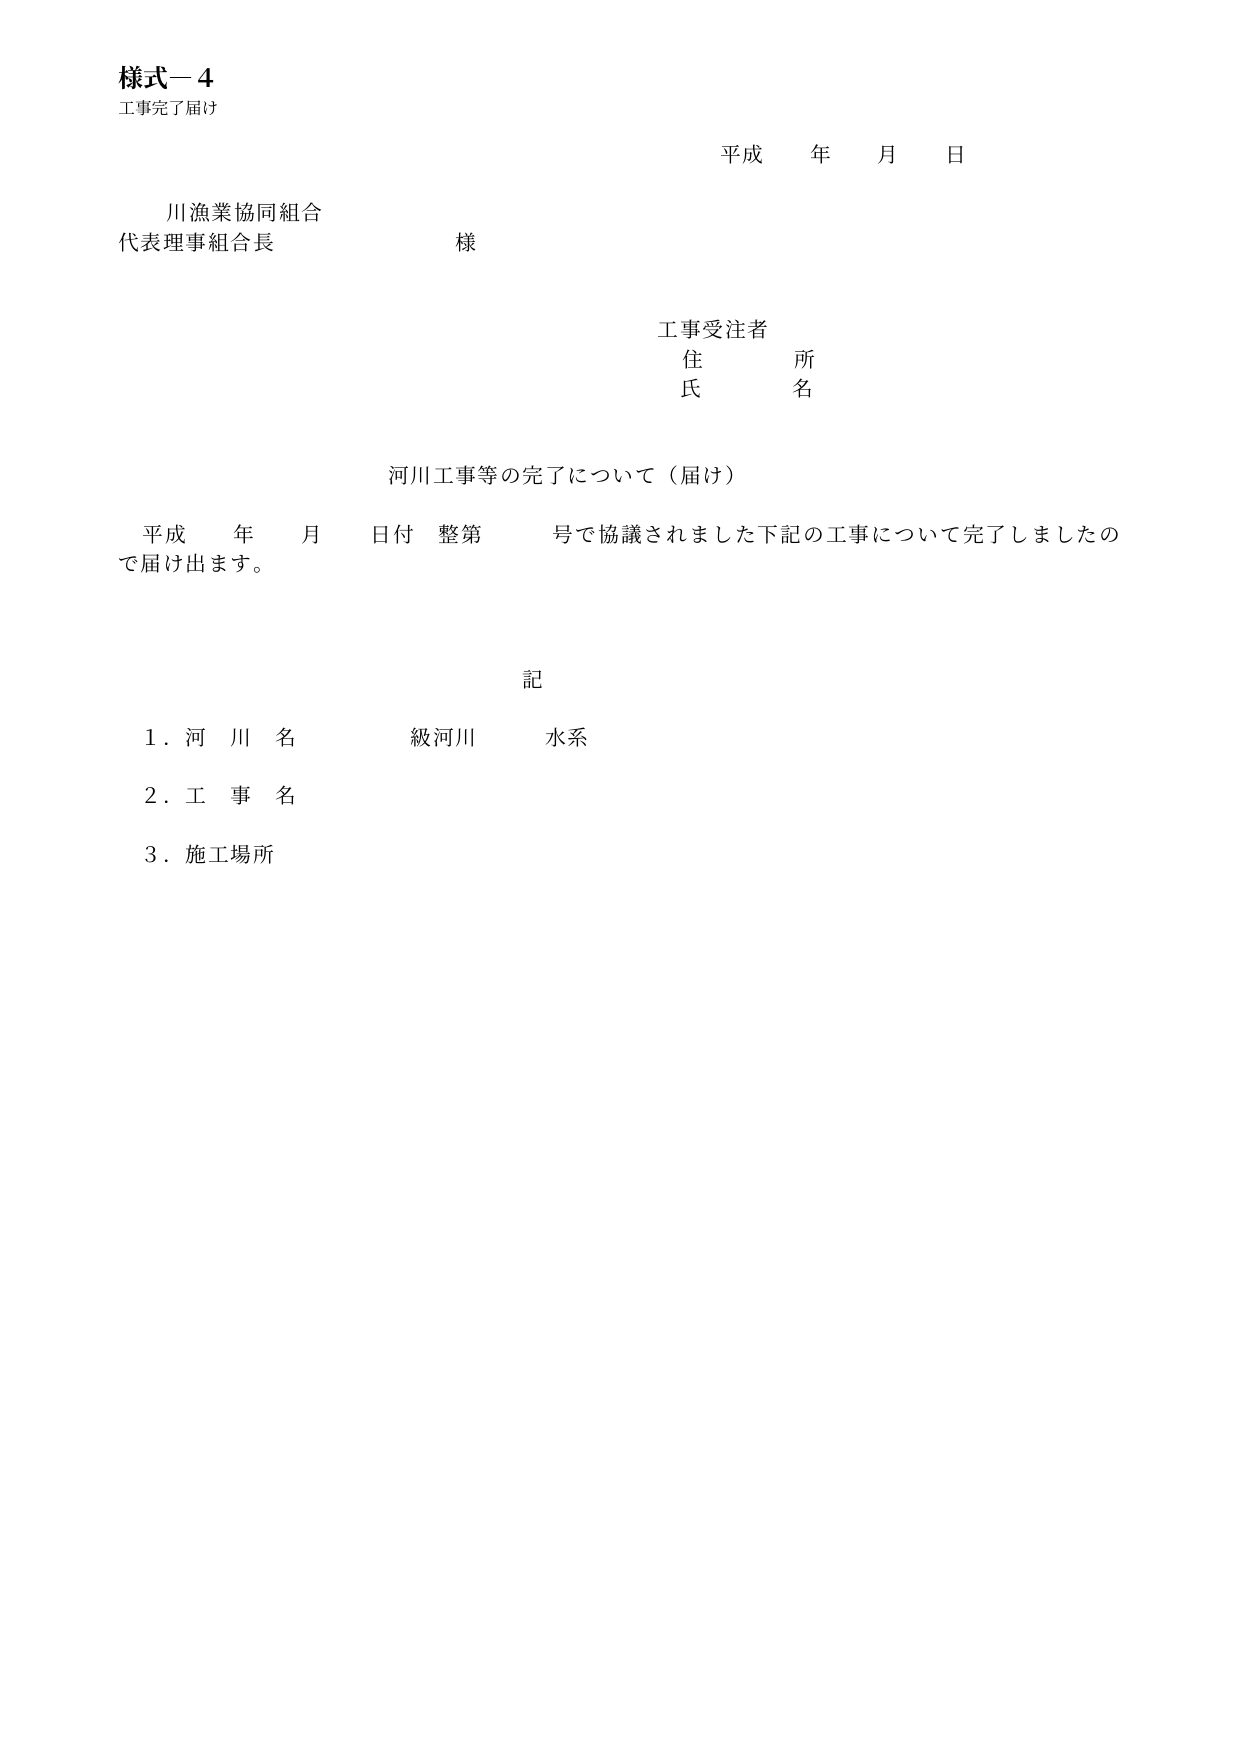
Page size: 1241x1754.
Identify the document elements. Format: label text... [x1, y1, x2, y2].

text 工事完了届け [118, 95, 1122, 119]
text ３．施工場所 [118, 838, 1122, 868]
text 記 [118, 663, 1122, 693]
text １．河 川 名 級河川 水系 [118, 721, 1122, 751]
text 氏 名 [118, 373, 1122, 403]
text 様式―４ [118, 59, 1122, 95]
text 河川工事等の完了について（届け） [118, 460, 1122, 489]
text 平成 年 月 日付 整第 号で協議されました下記の工事について完了しましたので届け出ます。 [118, 518, 1122, 578]
text 工事受注者 [118, 313, 1122, 343]
text 住 所 [118, 343, 1122, 373]
text 代表理事組合長 様 [118, 226, 1122, 256]
text 平成 年 月 日 [142, 138, 1122, 168]
text 川漁業協同組合 [118, 196, 1122, 226]
text ２．工 事 名 [118, 780, 1122, 810]
